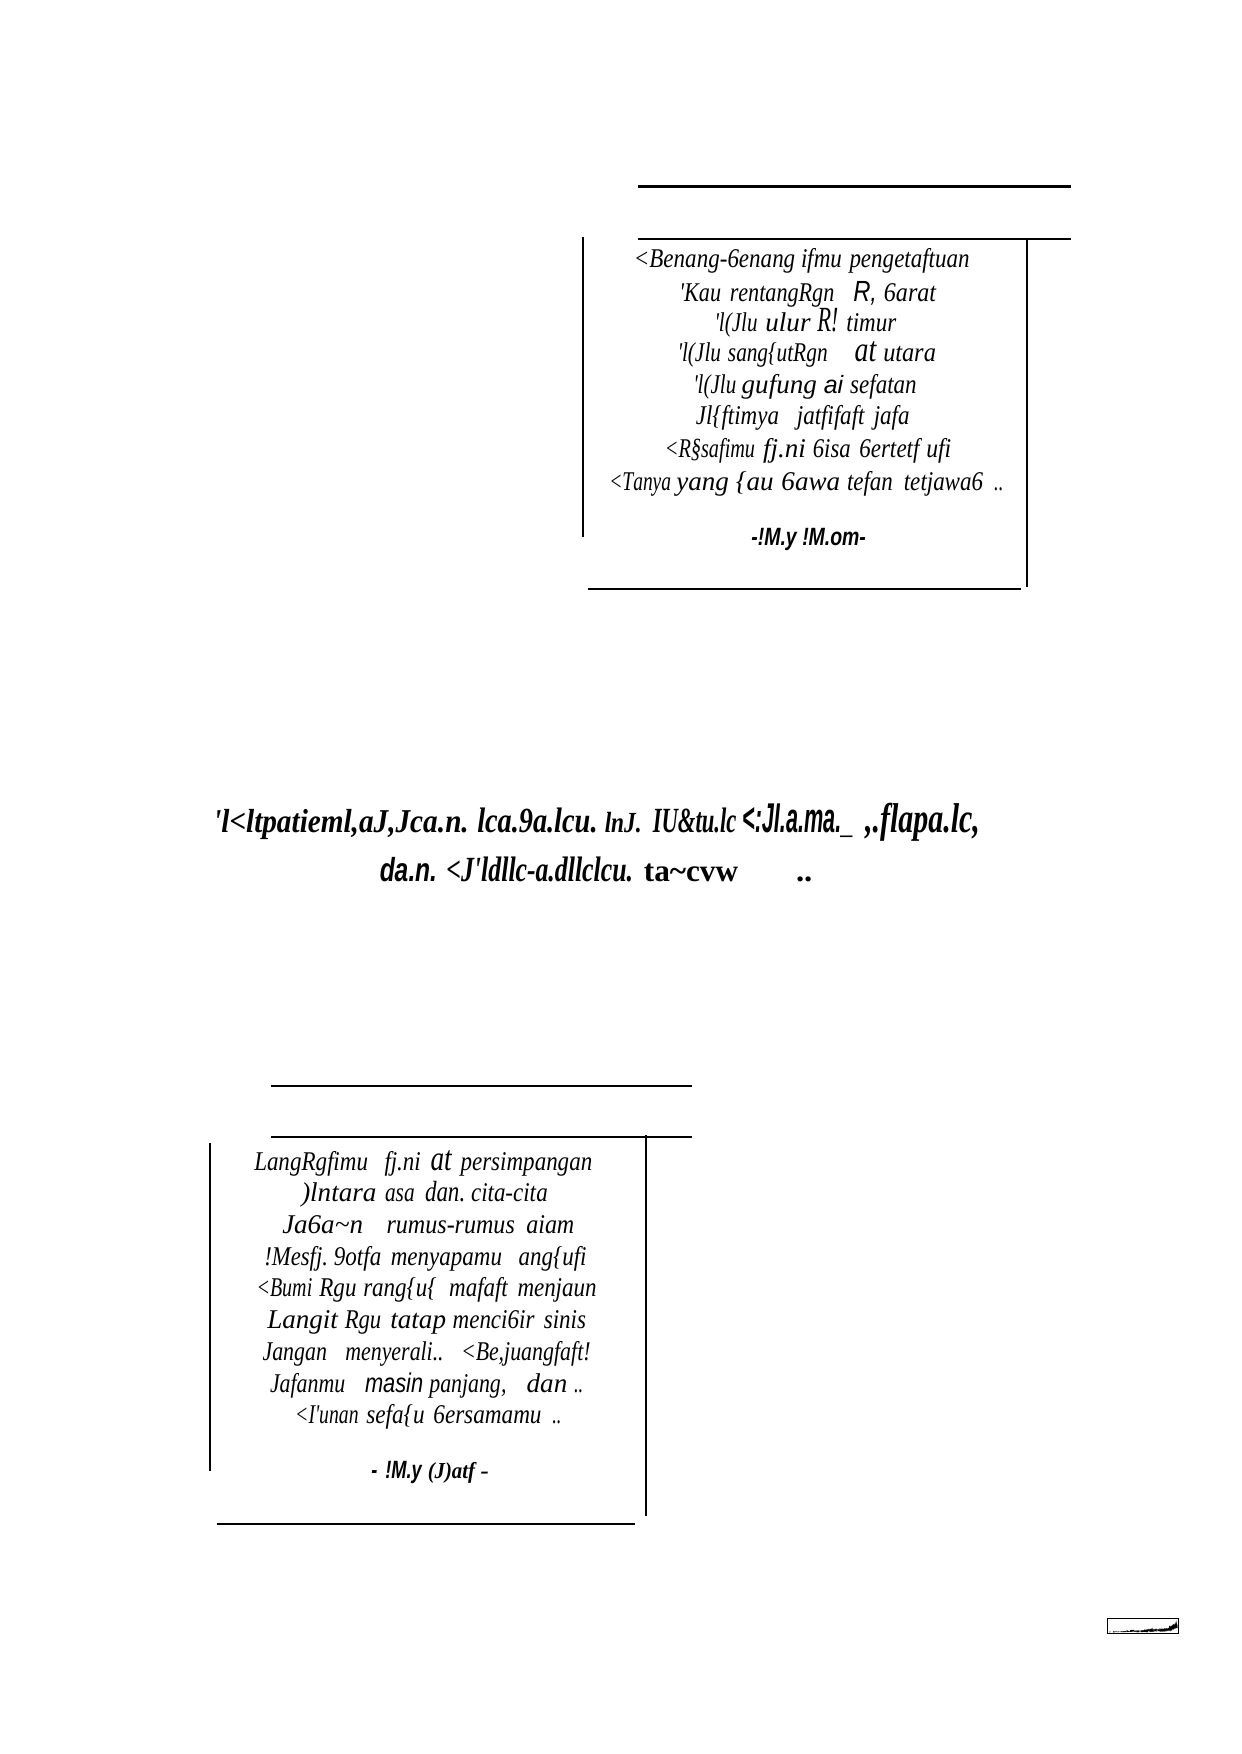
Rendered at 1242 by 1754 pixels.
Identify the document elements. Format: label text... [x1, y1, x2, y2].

text <R§safimu fj.ni 6isa 6ertetf ufi [662, 432, 956, 463]
text <I'unan sefa{u 6ersamamu .. [289, 1400, 569, 1429]
text <Benang-6enang ifmu pengetaftuan [629, 242, 977, 274]
text 'l<ltpatieml,aJ,Jca.n. lca.9a.lcu. lnJ. IU&tu.lc <:JI.a.ma._ ,.flapa.lc, [210, 793, 986, 841]
text -!M.y !M.om- [747, 522, 872, 551]
text 'l(Jlu sang{utRgn at utara [672, 336, 943, 370]
text da.n. <J'ldllc-a.dllclcu. ta~cvw .. [379, 848, 1192, 889]
text 'l(Jlu gufung ai sefatan [690, 370, 922, 399]
picture [1108, 1619, 1178, 1633]
text )lntara asa dan. cita-cita [296, 1178, 554, 1208]
text 'l(Jlu ulur R! timur [710, 305, 903, 336]
text <Bumi Rgu rang{u{ mafaft menjaun Langit Rgu tatap menci6ir sinis Jangan menyerali.. <Be,juangfaft! Jafanmu masin panjang, dan .. [253, 1271, 603, 1399]
text LangRgfimu fj.ni at persimpangan [251, 1138, 598, 1178]
text 'Kau rentangRgn R, 6arat [674, 274, 943, 305]
text Ja6a~n rumus-rumus aiam [277, 1208, 582, 1240]
text - !M.y (J)atf - [367, 1454, 495, 1483]
text <Tanya yang {au 6awa tefan tetjawa6 .. [605, 465, 1009, 496]
text Jl{ftimya jatfifaft jafa [691, 399, 916, 430]
text !Mesfj. 9otfa menyapamu ang{ufi [259, 1240, 593, 1271]
